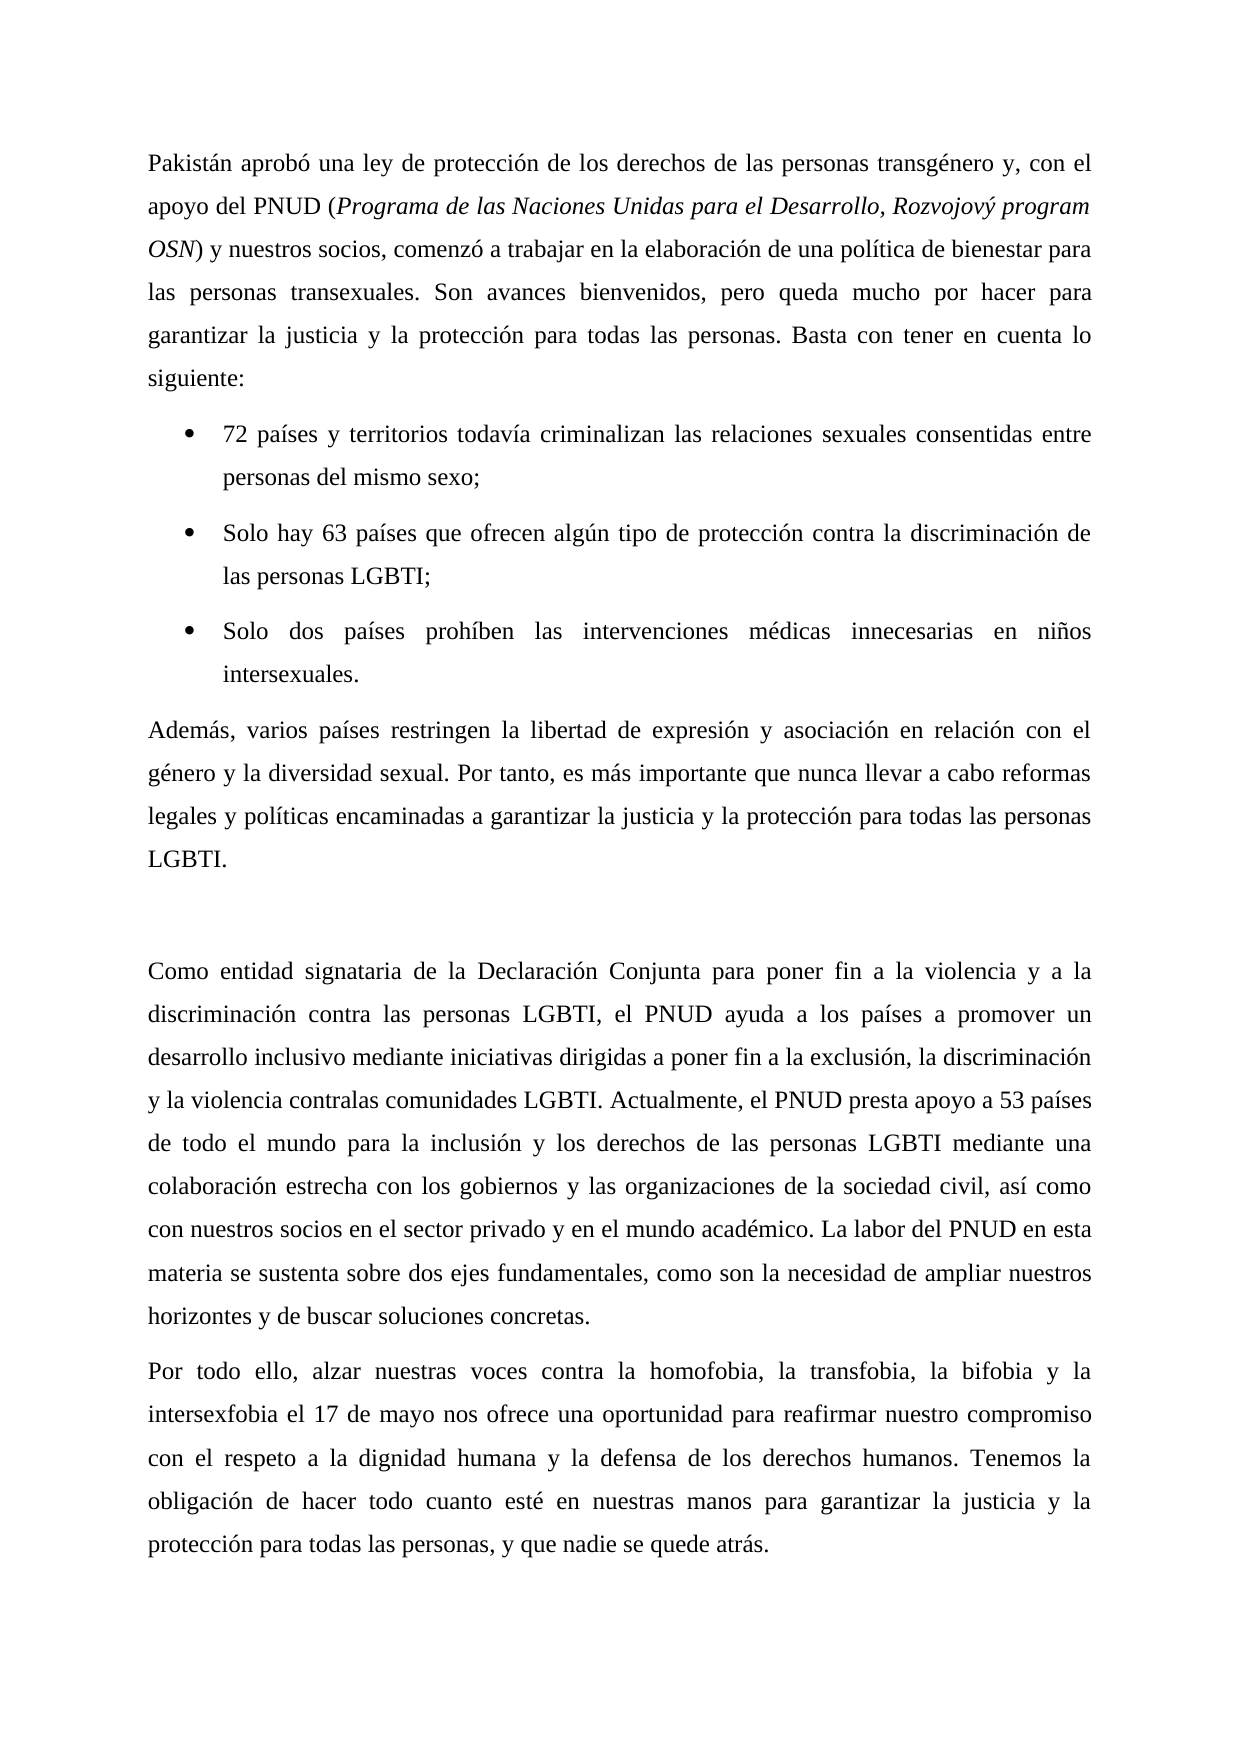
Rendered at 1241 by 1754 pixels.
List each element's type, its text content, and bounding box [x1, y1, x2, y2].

text Como entidad signataria de la Declaración Conjunta para poner fin a la violencia y a la discriminación contra las personas LGBTI, el PNUD ayuda a los países a promover un desarrollo inclusivo mediante iniciativas dirigidas a poner fin a la exclusión, la discriminación y la violencia contralas comunidades LGBTI. Actualmente, el PNUD presta apoyo a 53 países de todo el mundo para la inclusión y los derechos de las personas LGBTI mediante una colaboración estrecha con los gobiernos y las organizaciones de la sociedad civil, así como con nuestros socios en el sector privado y en el mundo académico. La labor del PNUD en esta materia se sustenta sobre dos ejes fundamentales, como son la necesidad de ampliar nuestros horizontes y de buscar soluciones concretas. [148, 956, 1093, 1329]
text Por todo ello, alzar nuestras voces contra la homofobia, la transfobia, la bifobia y la intersexfobia el 17 de mayo nos ofrece una oportunidad para reafirmar nuestro compromiso con el respeto a la dignidad humana y la defensa de los derechos humanos. Tenemos la obligación de hacer todo cuanto esté en nuestras manos para garantizar la justicia y la protección para todas las personas, y que nadie se quede atrás. [148, 1356, 1093, 1558]
list Solo dos países prohíben las intervenciones médicas innecesarias en niños intersexuales. [185, 616, 1093, 688]
text Pakistán aprobó una ley de protección de los derechos de las personas transgénero y, con el apoyo del PNUD (Programa de las Naciones Unidas para el Desarrollo, Rozvojový program OSN) y nuestros socios, comenzó a trabajar en la elaboración de una política de bienestar para las personas transexuales. Son avances bienvenidos, pero queda mucho por hacer para garantizar la justicia y la protección para todas las personas. Basta con tener en cuenta lo siguiente: [148, 148, 1093, 392]
list Solo hay 63 países que ofrecen algún tipo de protección contra la discriminación de las personas LGBTI; [185, 518, 1093, 589]
list 72 países y territorios todavía criminalizan las relaciones sexuales consentidas entre personas del mismo sexo; [185, 419, 1093, 491]
text Además, varios países restringen la libertad de expresión y asociación en relación con el género y la diversidad sexual. Por tanto, es más importante que nunca llevar a cabo reformas legales y políticas encaminadas a garantizar la justicia y la protección para todas las personas LGBTI. [148, 715, 1093, 873]
